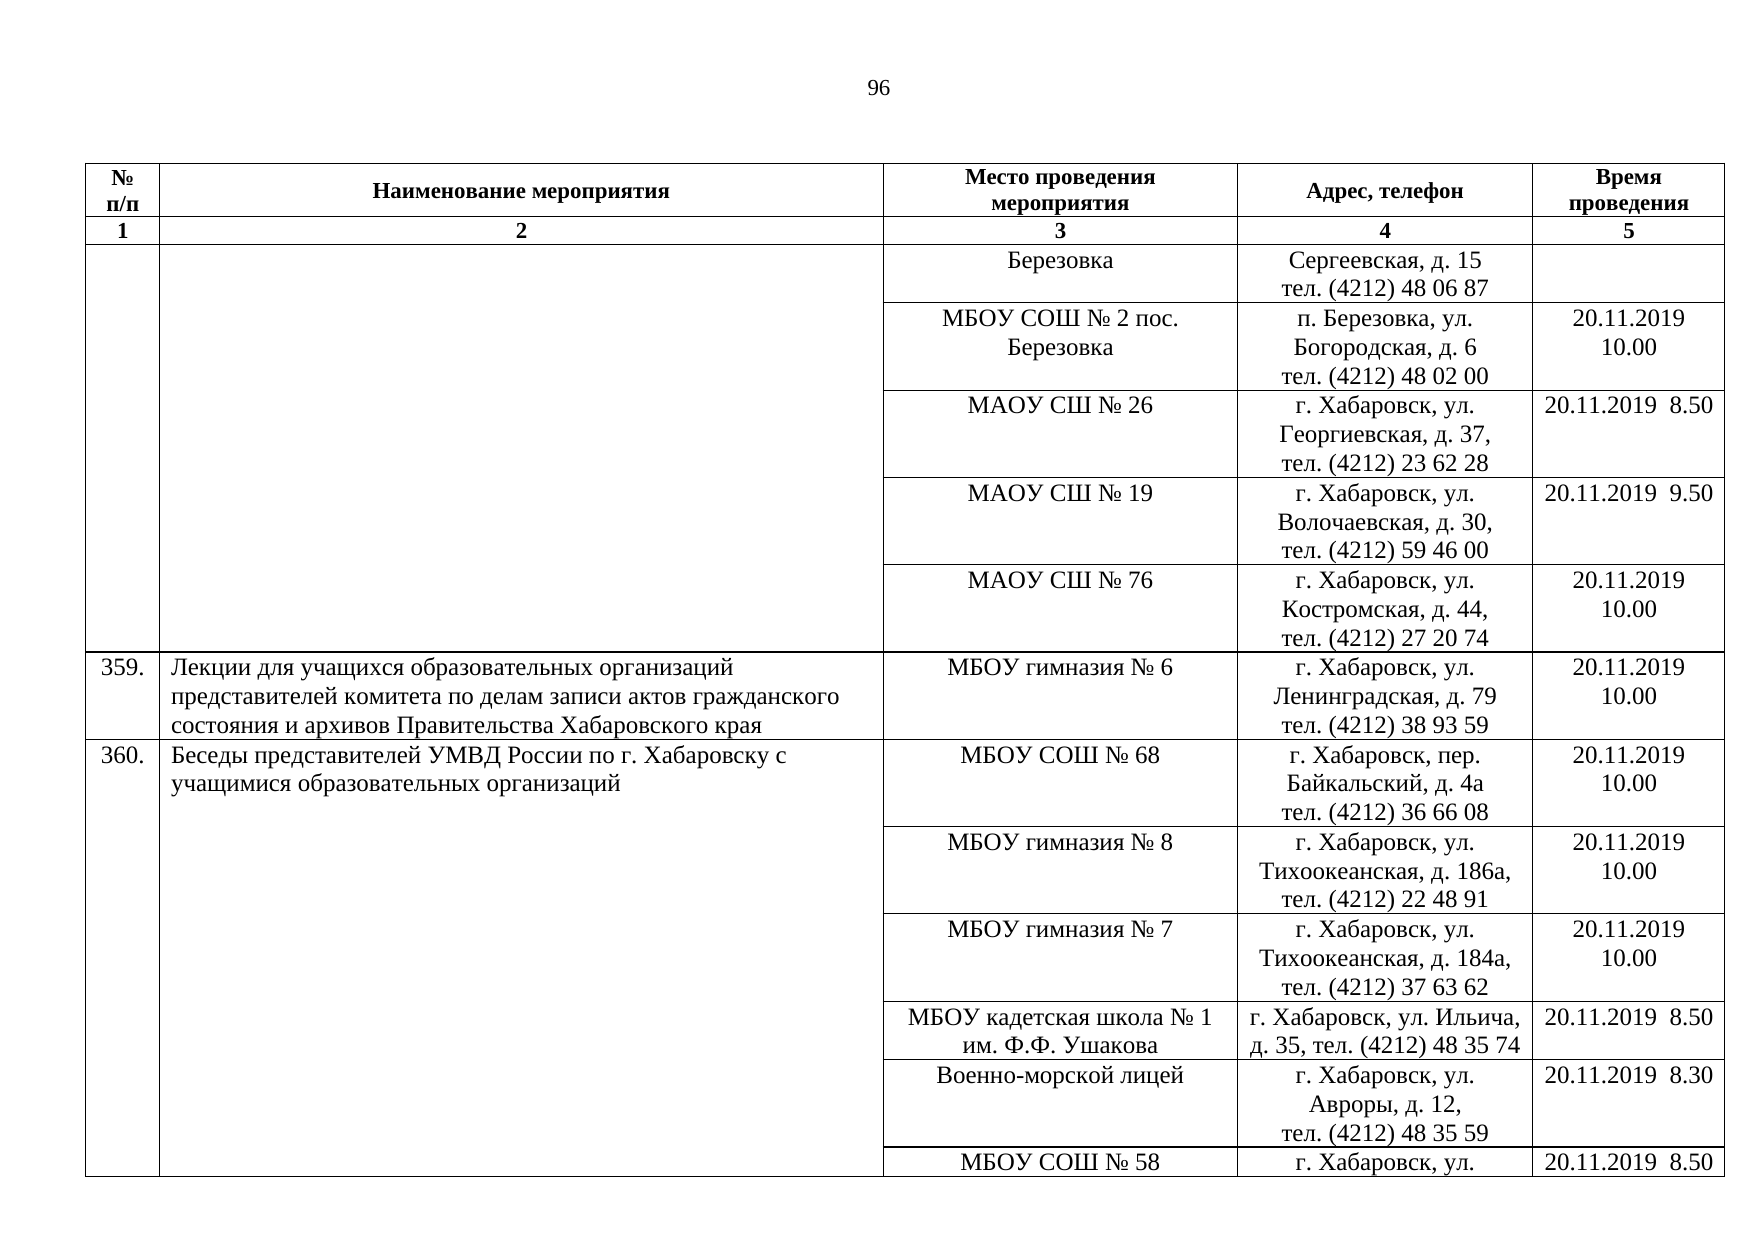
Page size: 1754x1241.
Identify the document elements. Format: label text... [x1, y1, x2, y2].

table_cell 2 [160, 217, 883, 244]
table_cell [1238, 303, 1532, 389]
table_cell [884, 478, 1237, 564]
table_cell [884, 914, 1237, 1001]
table_header Место проведения мероприятия [884, 164, 1237, 216]
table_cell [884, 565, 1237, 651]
table_cell 3 [884, 217, 1237, 244]
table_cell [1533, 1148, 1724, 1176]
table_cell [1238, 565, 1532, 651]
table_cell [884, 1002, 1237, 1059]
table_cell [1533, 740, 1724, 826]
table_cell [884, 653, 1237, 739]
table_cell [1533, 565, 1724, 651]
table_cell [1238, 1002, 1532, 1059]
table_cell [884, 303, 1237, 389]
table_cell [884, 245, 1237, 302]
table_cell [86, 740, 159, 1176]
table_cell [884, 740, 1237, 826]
table_header № п/п [86, 164, 159, 216]
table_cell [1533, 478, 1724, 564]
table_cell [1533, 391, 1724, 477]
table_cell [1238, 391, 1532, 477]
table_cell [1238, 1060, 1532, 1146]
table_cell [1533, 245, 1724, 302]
table_cell 4 [1238, 217, 1532, 244]
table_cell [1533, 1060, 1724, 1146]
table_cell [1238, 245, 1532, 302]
table_header Адрес, телефон [1238, 164, 1532, 216]
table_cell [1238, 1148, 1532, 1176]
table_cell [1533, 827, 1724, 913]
table_cell 1 [86, 217, 159, 244]
table_header Наименование мероприятия [160, 164, 883, 216]
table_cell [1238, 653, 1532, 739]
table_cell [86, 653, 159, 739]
table_cell 5 [1533, 217, 1724, 244]
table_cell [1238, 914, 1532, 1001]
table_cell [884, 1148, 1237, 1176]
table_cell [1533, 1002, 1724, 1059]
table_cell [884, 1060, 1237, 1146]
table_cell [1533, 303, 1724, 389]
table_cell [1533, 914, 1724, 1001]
table_header Время проведения [1533, 164, 1724, 216]
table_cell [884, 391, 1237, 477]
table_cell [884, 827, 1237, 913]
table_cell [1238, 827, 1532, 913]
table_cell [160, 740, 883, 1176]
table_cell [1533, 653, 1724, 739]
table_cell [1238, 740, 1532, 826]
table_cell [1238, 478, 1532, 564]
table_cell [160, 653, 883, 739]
